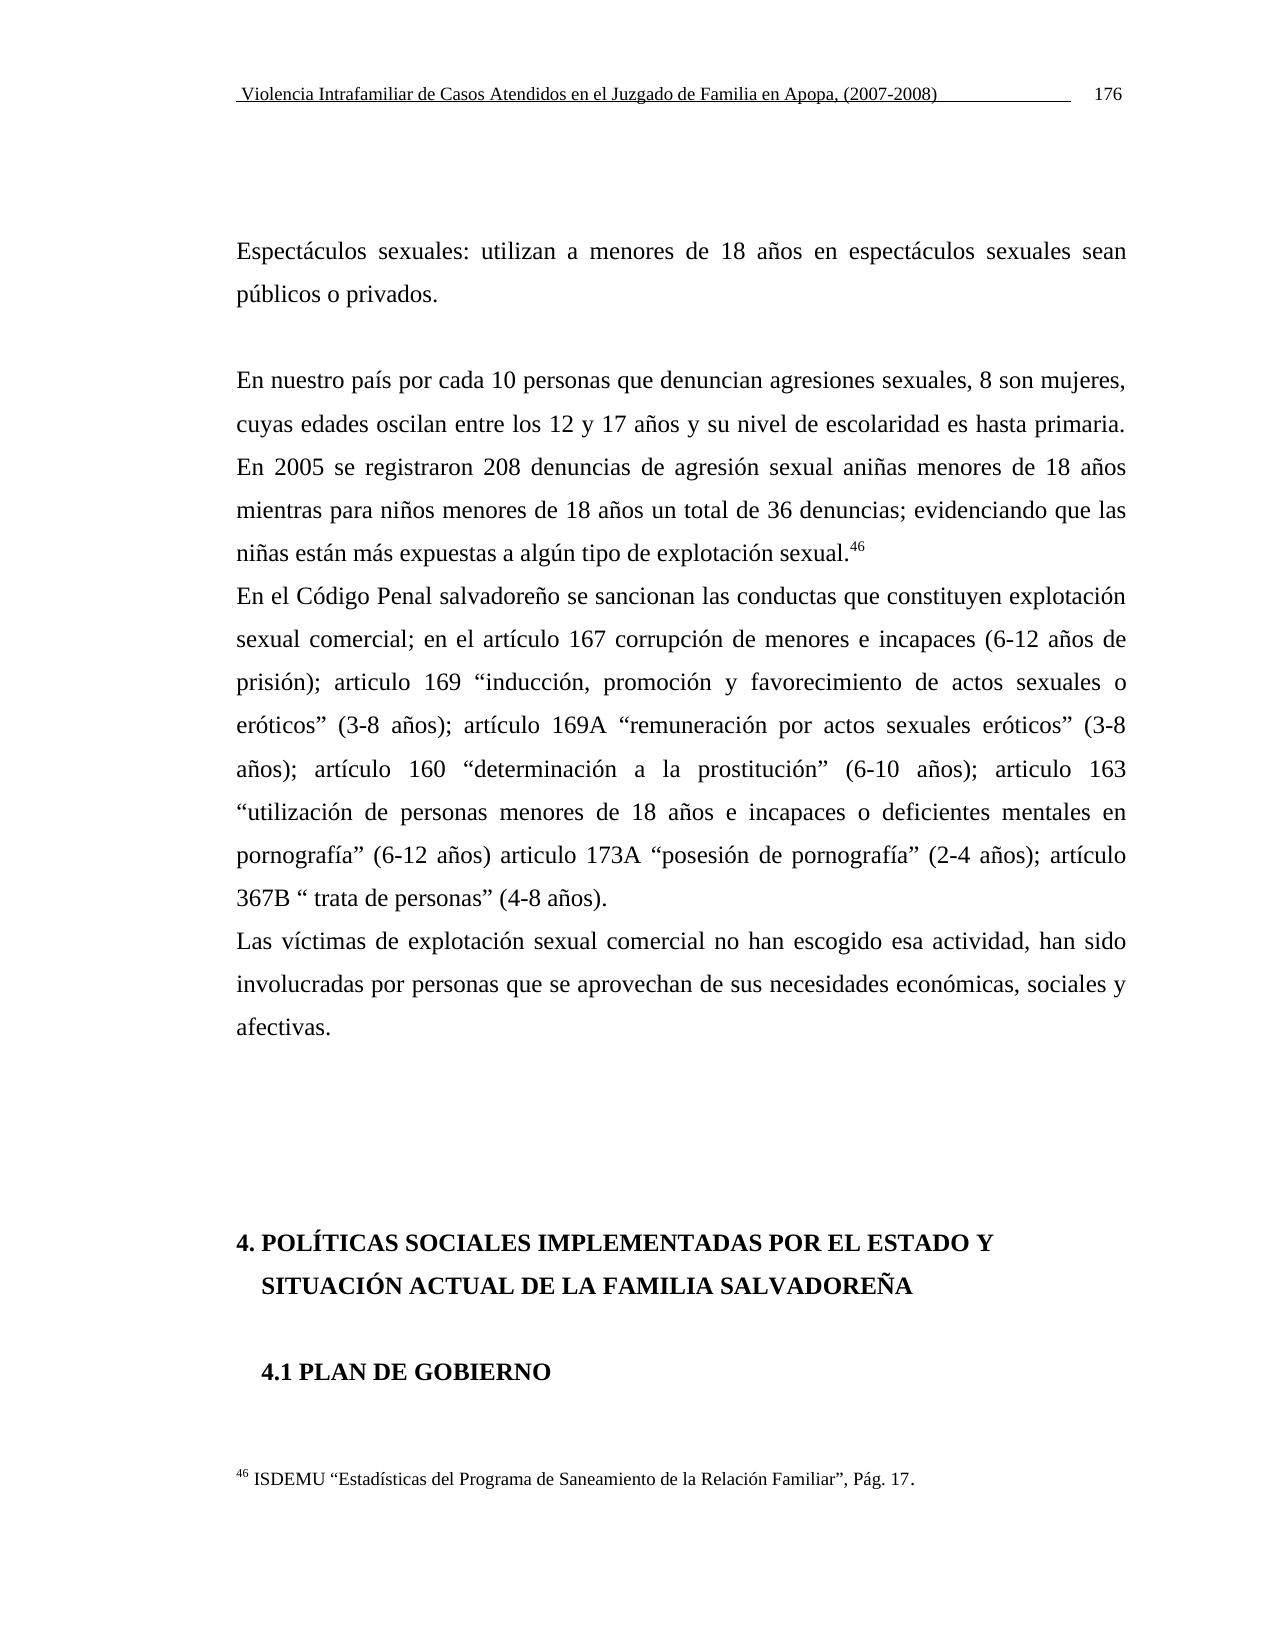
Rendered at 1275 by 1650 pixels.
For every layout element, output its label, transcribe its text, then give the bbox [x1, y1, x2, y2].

text 4.1 PLAN DE GOBIERNO [236, 1357, 1127, 1386]
text En el Código Penal salvadoreño se sancionan las conductas que constituyen explotación sexual comercial; en el artículo 167 corrupción de menores e incapaces (6-12 años de prisión); articulo 169 “inducción, promoción y favorecimiento de actos sexuales o eróticos” (3-8 años); artículo 169A “remuneración por actos sexuales eróticos” (3-8 años); artículo 160 “determinación a la prostitución” (6-10 años); articulo 163 “utilización de personas menores de 18 años e incapaces o deficientes mentales en pornografía” (6-12 años) articulo 173A “posesión de pornografía” (2-4 años); artículo 367B “ trata de personas” (4-8 años). [236, 581, 1127, 912]
text Espectáculos sexuales: utilizan a menores de 18 años en espectáculos sexuales sean públicos o privados. [236, 236, 1127, 308]
text 4. POLÍTICAS SOCIALES IMPLEMENTADAS POR EL ESTADO Y [236, 1228, 1127, 1257]
text Las víctimas de explotación sexual comercial no han escogido esa actividad, han sido involucradas por personas que se aprovechan de sus necesidades económicas, sociales y afectivas. [236, 926, 1127, 1041]
text En nuestro país por cada 10 personas que denuncian agresiones sexuales, 8 son mujeres, cuyas edades oscilan entre los 12 y 17 años y su nivel de escolaridad es hasta primaria. En 2005 se registraron 208 denuncias de agresión sexual aniñas menores de 18 años mientras para niños menores de 18 años un total de 36 denuncias; evidenciando que las niñas están más expuestas a algún tipo de explotación sexual. [236, 366, 1127, 567]
text SITUACIÓN ACTUAL DE LA FAMILIA SALVADOREÑA [236, 1271, 1127, 1300]
